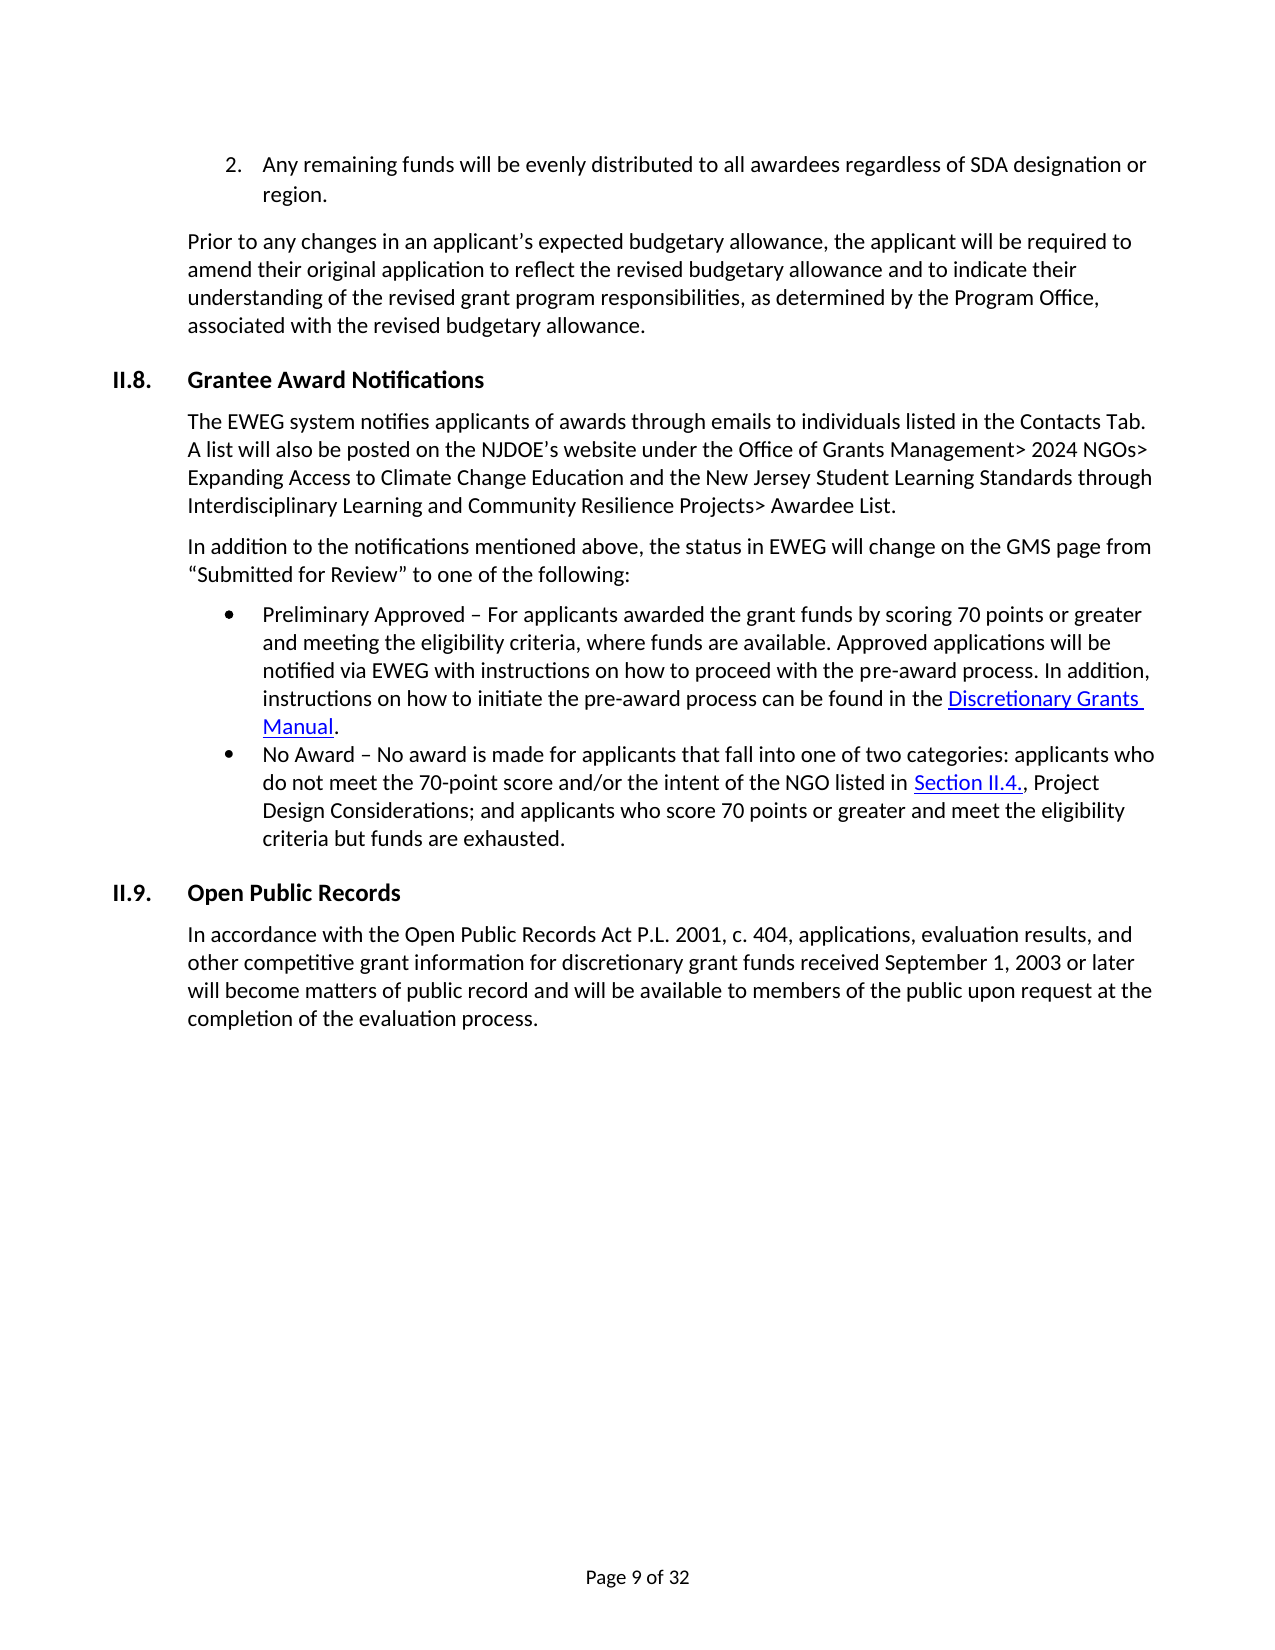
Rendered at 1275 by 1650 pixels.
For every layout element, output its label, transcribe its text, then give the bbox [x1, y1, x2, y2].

list No Award – No award is made for applicants that fall into one of two categories: applicants who do not meet the 70-point score and/or the intent of the NGO listed in Section II.4., Project Design Considerations; and applicants who score 70 points or greater and meet the eligibility criteria but funds are exhausted. [225, 740, 1162, 852]
subtitle Grantee Award Notifications [112, 364, 1162, 395]
text Prior to any changes in an applicant’s expected budgetary allowance, the applicant will be required to amend their original application to reflect the revised budgetary allowance and to indicate their understanding of the revised grant program responsibilities, as determined by the Program Office, associated with the revised budgetary allowance. [187, 227, 1162, 339]
list Preliminary Approved – For applicants awarded the grant funds by scoring 70 points or greater and meeting the eligibility criteria, where funds are available. Approved applications will be notified via EWEG with instructions on how to proceed with the pre-award process. In addition, instructions on how to initiate the pre-award process can be found in the Discretionary Grants Manual. [225, 600, 1162, 740]
text In addition to the notifications mentioned above, the status in EWEG will change on the GMS page from “Submitted for Review” to one of the following: [187, 532, 1162, 588]
list Any remaining funds will be evenly distributed to all awardees regardless of SDA designation or region. [225, 150, 1162, 208]
text The EWEG system notifies applicants of awards through emails to individuals listed in the Contacts Tab. A list will also be posted on the NJDOE’s website under the Office of Grants Management> 2024 NGOs> Expanding Access to Climate Change Education and the New Jersey Student Learning Standards through Interdisciplinary Learning and Community Resilience Projects> Awardee List. [187, 407, 1162, 519]
text In accordance with the Open Public Records Act P.L. 2001, c. 404, applications, evaluation results, and other competitive grant information for discretionary grant funds received September 1, 2003 or later will become matters of public record and will be available to members of the public upon request at the completion of the evaluation process. [187, 921, 1162, 1033]
subtitle Open Public Records [112, 877, 1162, 908]
